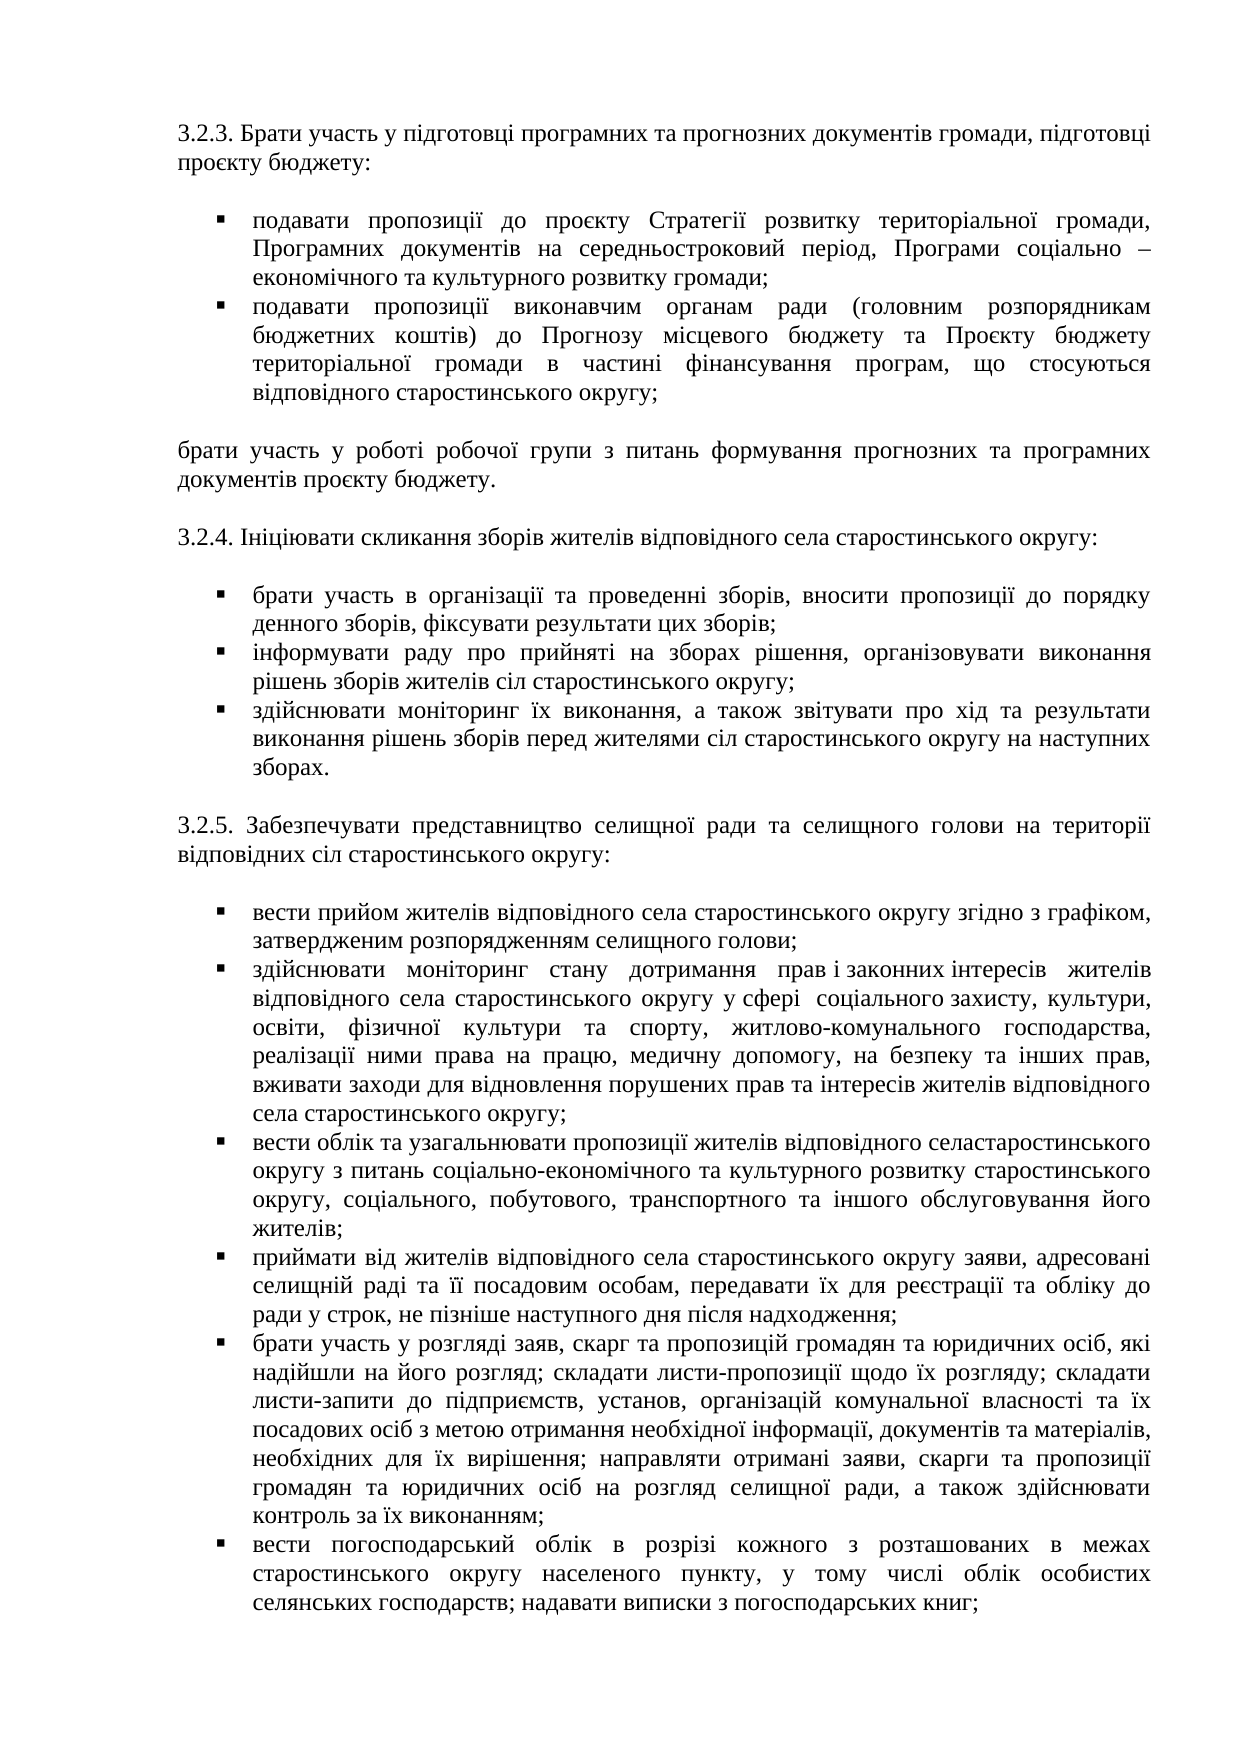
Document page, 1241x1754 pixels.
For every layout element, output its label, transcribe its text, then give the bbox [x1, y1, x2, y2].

list вести облік та узагальнювати пропозиції жителів відповідного селастаростинського округу з питань соціально-економічного та культурного розвитку старостинського округу, соціального, побутового, транспортного та іншого обслуговування його жителів; [215, 1127, 1152, 1242]
list подавати пропозиції виконавчим органам ради (головним розпорядникам бюджетних коштів) до Прогнозу місцевого бюджету та Проєкту бюджету територіальної громади в частині фінансування програм, що стосуються відповідного старостинського округу; [215, 291, 1152, 406]
list брати участь у розгляді заяв, скарг та пропозицій громадян та юридичних осіб, які надійшли на його розгляд; складати листи-пропозиції щодо їх розгляду; складати листи-запити до підприємств, установ, організацій комунальної власності та їх посадових осіб з метою отримання необхідної інформації, документів та матеріалів, необхідних для їх вирішення; направляти отримані заяви, скарги та пропозиції громадян та юридичних осіб на розгляд селищної ради, а також здійснювати контроль за їх виконанням; [215, 1328, 1152, 1529]
text 3.2.4. Ініціювати скликання зборів жителів відповідного села старостинського округу: [177, 522, 1152, 551]
list подавати пропозиції до проєкту Стратегії розвитку територіальної громади, Програмних документів на середньостроковий період, Програми соціально – економічного та культурного розвитку громади; [215, 205, 1152, 291]
list інформувати раду про прийняті на зборах рішення, організовувати виконання рішень зборів жителів сіл старостинського округу; [215, 637, 1152, 695]
list здійснювати моніторинг стану дотримання прав і законних інтересів жителів відповідного села старостинського округу у сфері соціального захисту, культури, освіти, фізичної культури та спорту, житлово-комунального господарства, реалізації ними права на працю, медичну допомогу, на безпеку та інших прав, вживати заходи для відновлення порушених прав та інтересів жителів відповідного села старостинського округу; [215, 954, 1152, 1127]
list приймати від жителів відповідного села старостинського округу заяви, адресовані селищній раді та її посадовим особам, передавати їх для реєстрації та обліку до ради у строк, не пізніше наступного дня після надходження; [215, 1242, 1152, 1328]
list брати участь в організації та проведенні зборів, вносити пропозиції до порядку денного зборів, фіксувати результати цих зборів; [215, 580, 1152, 637]
list вести погосподарський облік в розрізі кожного з розташованих в межах старостинського округу населеного пункту, у тому числі облік особистих селянських господарств; надавати виписки з погосподарських книг; [215, 1529, 1152, 1616]
text брати участь у роботі робочої групи з питань формування прогнозних та програмних документів проєкту бюджету. [177, 435, 1152, 493]
list вести прийом жителів відповідного села старостинського округу згідно з графіком, затвердженим розпорядженням селищного голови; [215, 897, 1152, 954]
text 3.2.5. Забезпечувати представництво селищної ради та селищного голови на території відповідних сіл старостинського округу: [177, 810, 1152, 868]
list здійснювати моніторинг їх виконання, а також звітувати про хід та результати виконання рішень зборів перед жителями сіл старостинського округу на наступних зборах. [215, 695, 1152, 781]
text 3.2.3. Брати участь у підготовці програмних та прогнозних документів громади, підготовці проєкту бюджету: [177, 118, 1152, 176]
